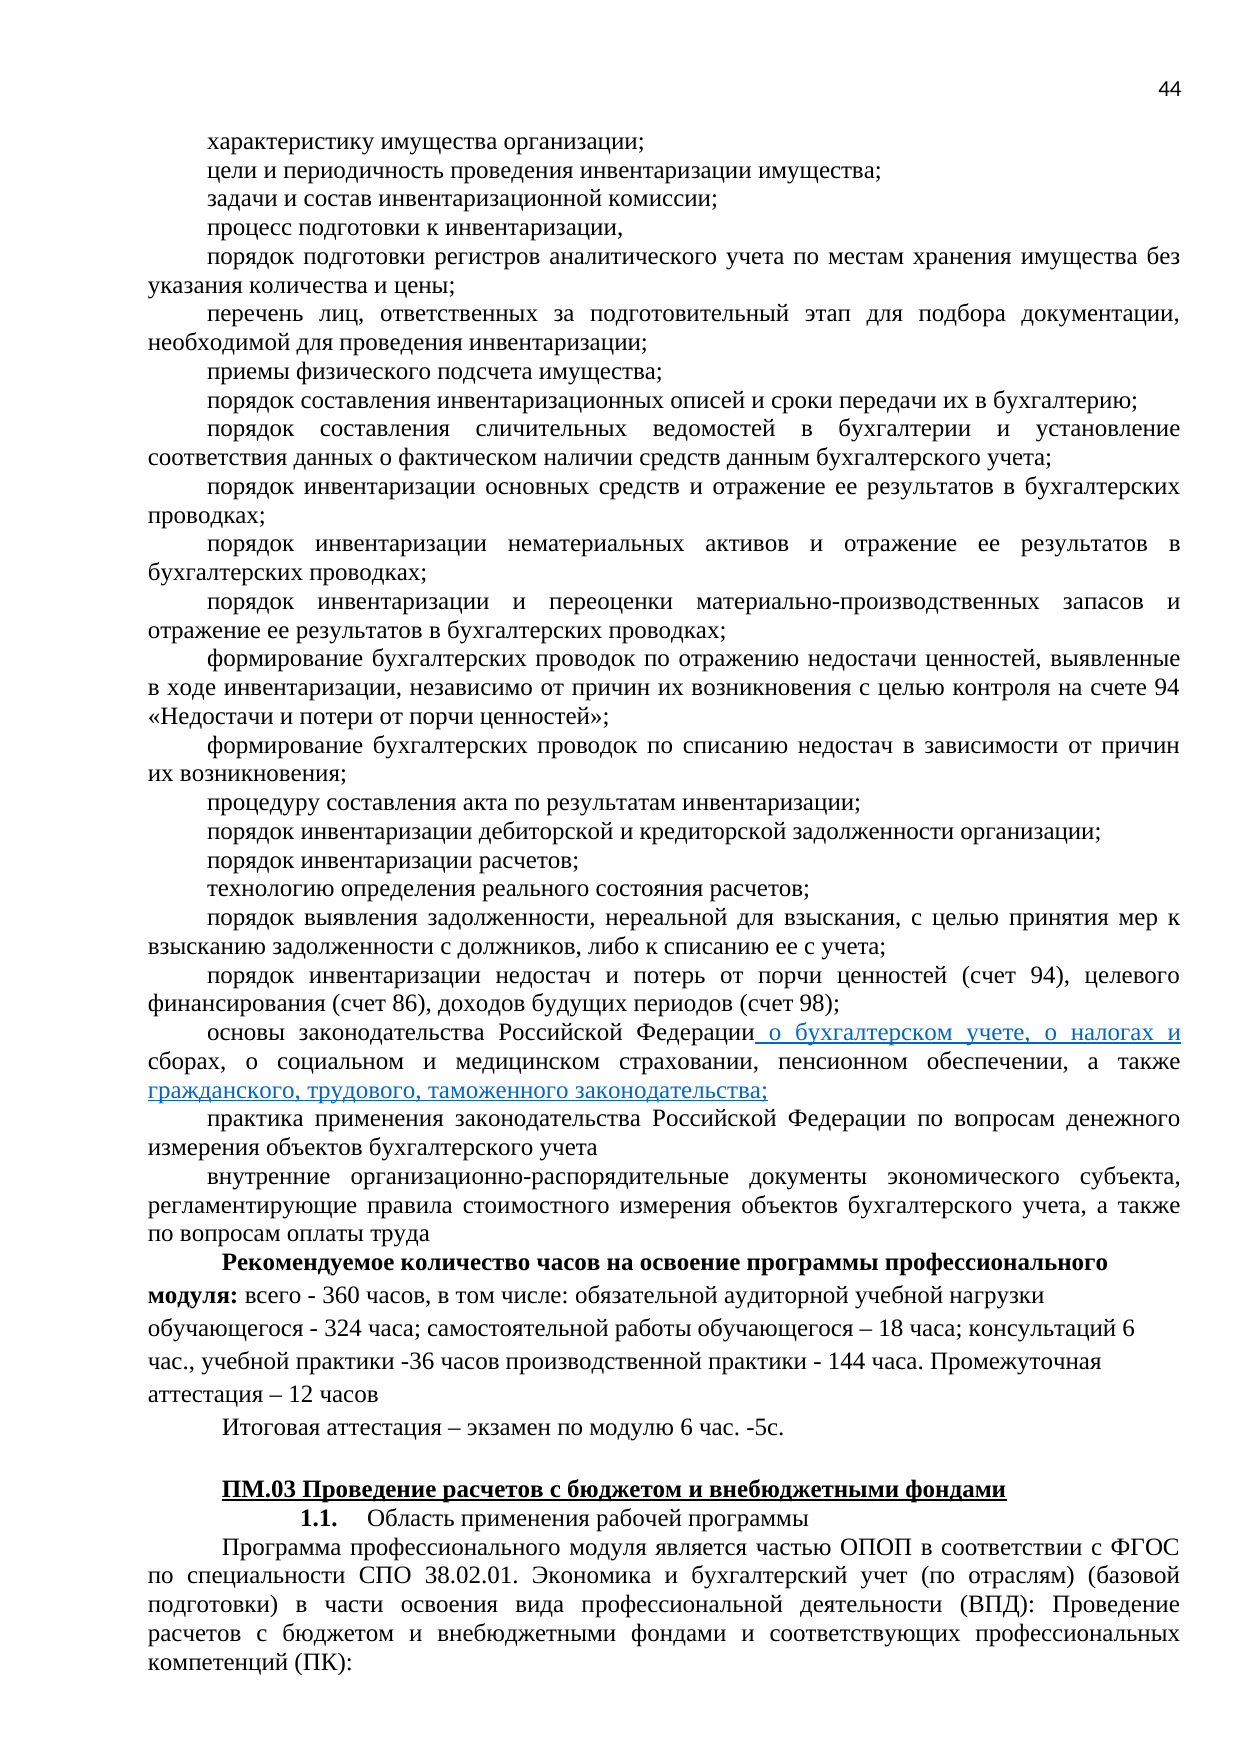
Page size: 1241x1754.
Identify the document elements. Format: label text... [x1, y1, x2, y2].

text порядок инвентаризации недостач и потерь от порчи ценностей (счет 94), целевого финансирования (счет 86), доходов будущих периодов (счет 98); [148, 960, 1181, 1017]
text порядок составления сличительных ведомостей в бухгалтерии и установление соответствия данных о фактическом наличии средств данным бухгалтерского учета; [148, 413, 1181, 471]
text процедуру составления акта по результатам инвентаризации; [148, 787, 1181, 816]
text порядок инвентаризации и переоценки материально-производственных запасов и отражение ее результатов в бухгалтерских проводках; [148, 586, 1181, 643]
text перечень лиц, ответственных за подготовительный этап для подбора документации, необходимой для проведения инвентаризации; [148, 298, 1181, 356]
list Область применения рабочей программы [225, 1503, 1181, 1532]
text порядок инвентаризации расчетов; [148, 845, 1181, 873]
text практика применения законодательства Российской Федерации по вопросам денежного измерения объектов бухгалтерского учета [148, 1103, 1181, 1161]
text порядок инвентаризации нематериальных активов и отражение ее результатов в бухгалтерских проводках; [148, 528, 1181, 586]
text Итоговая аттестация – экзамен по модулю 6 час. -5с. [148, 1412, 1181, 1441]
text основы законодательства Российской Федерации о бухгалтерском учете, о налогах и сборах, о социальном и медицинском страховании, пенсионном обеспечении, а также гражданского, трудового, таможенного законодательства; [148, 1017, 1181, 1103]
text технологию определения реального состояния расчетов; [148, 873, 1181, 902]
text цели и периодичность проведения инвентаризации имущества; [148, 155, 1181, 183]
text ПМ.03 Проведение расчетов с бюджетом и внебюджетными фондами [148, 1474, 1181, 1503]
text порядок составления инвентаризационных описей и сроки передачи их в бухгалтерию; [148, 385, 1181, 413]
text внутренние организационно-распорядительные документы экономического субъекта, регламентирующие правила стоимостного измерения объектов бухгалтерского учета, а также по вопросам оплаты труда [148, 1161, 1181, 1247]
text Рекомендуемое количество часов на освоение программы профессионального модуля: всего - 360 часов, в том числе: обязательной аудиторной учебной нагрузки обучающегося - 324 часа; самостоятельной работы обучающегося – 18 часа; консультаций 6 час., учебной практики -36 часов производственной практики - 144 часа. Промежуточная аттестация – 12 часов [148, 1247, 1181, 1408]
text порядок выявления задолженности, нереальной для взыскания, с целью принятия мер к взысканию задолженности с должников, либо к списанию ее с учета; [148, 902, 1181, 960]
text Программа профессионального модуля является частью ОПОП в соответствии с ФГОС по специальности СПО 38.02.01. Экономика и бухгалтерский учет (по отраслям) (базовой подготовки) в части освоения вида профессиональной деятельности (ВПД): Проведение расчетов с бюджетом и внебюджетными фондами и соответствующих профессиональных компетенций (ПК): [148, 1532, 1181, 1675]
text формирование бухгалтерских проводок по списанию недостач в зависимости от причин их возникновения; [148, 730, 1181, 787]
text приемы физического подсчета имущества; [148, 356, 1181, 385]
text формирование бухгалтерских проводок по отражению недостачи ценностей, выявленные в ходе инвентаризации, независимо от причин их возникновения с целью контроля на счете 94 «Недостачи и потери от порчи ценностей»; [148, 643, 1181, 730]
text характеристику имущества организации; [148, 126, 1181, 155]
text порядок подготовки регистров аналитического учета по местам хранения имущества без указания количества и цены; [148, 241, 1181, 298]
text порядок инвентаризации дебиторской и кредиторской задолженности организации; [148, 816, 1181, 845]
text процесс подготовки к инвентаризации, [148, 212, 1181, 241]
text задачи и состав инвентаризационной комиссии; [148, 183, 1181, 212]
text порядок инвентаризации основных средств и отражение ее результатов в бухгалтерских проводках; [148, 471, 1181, 528]
